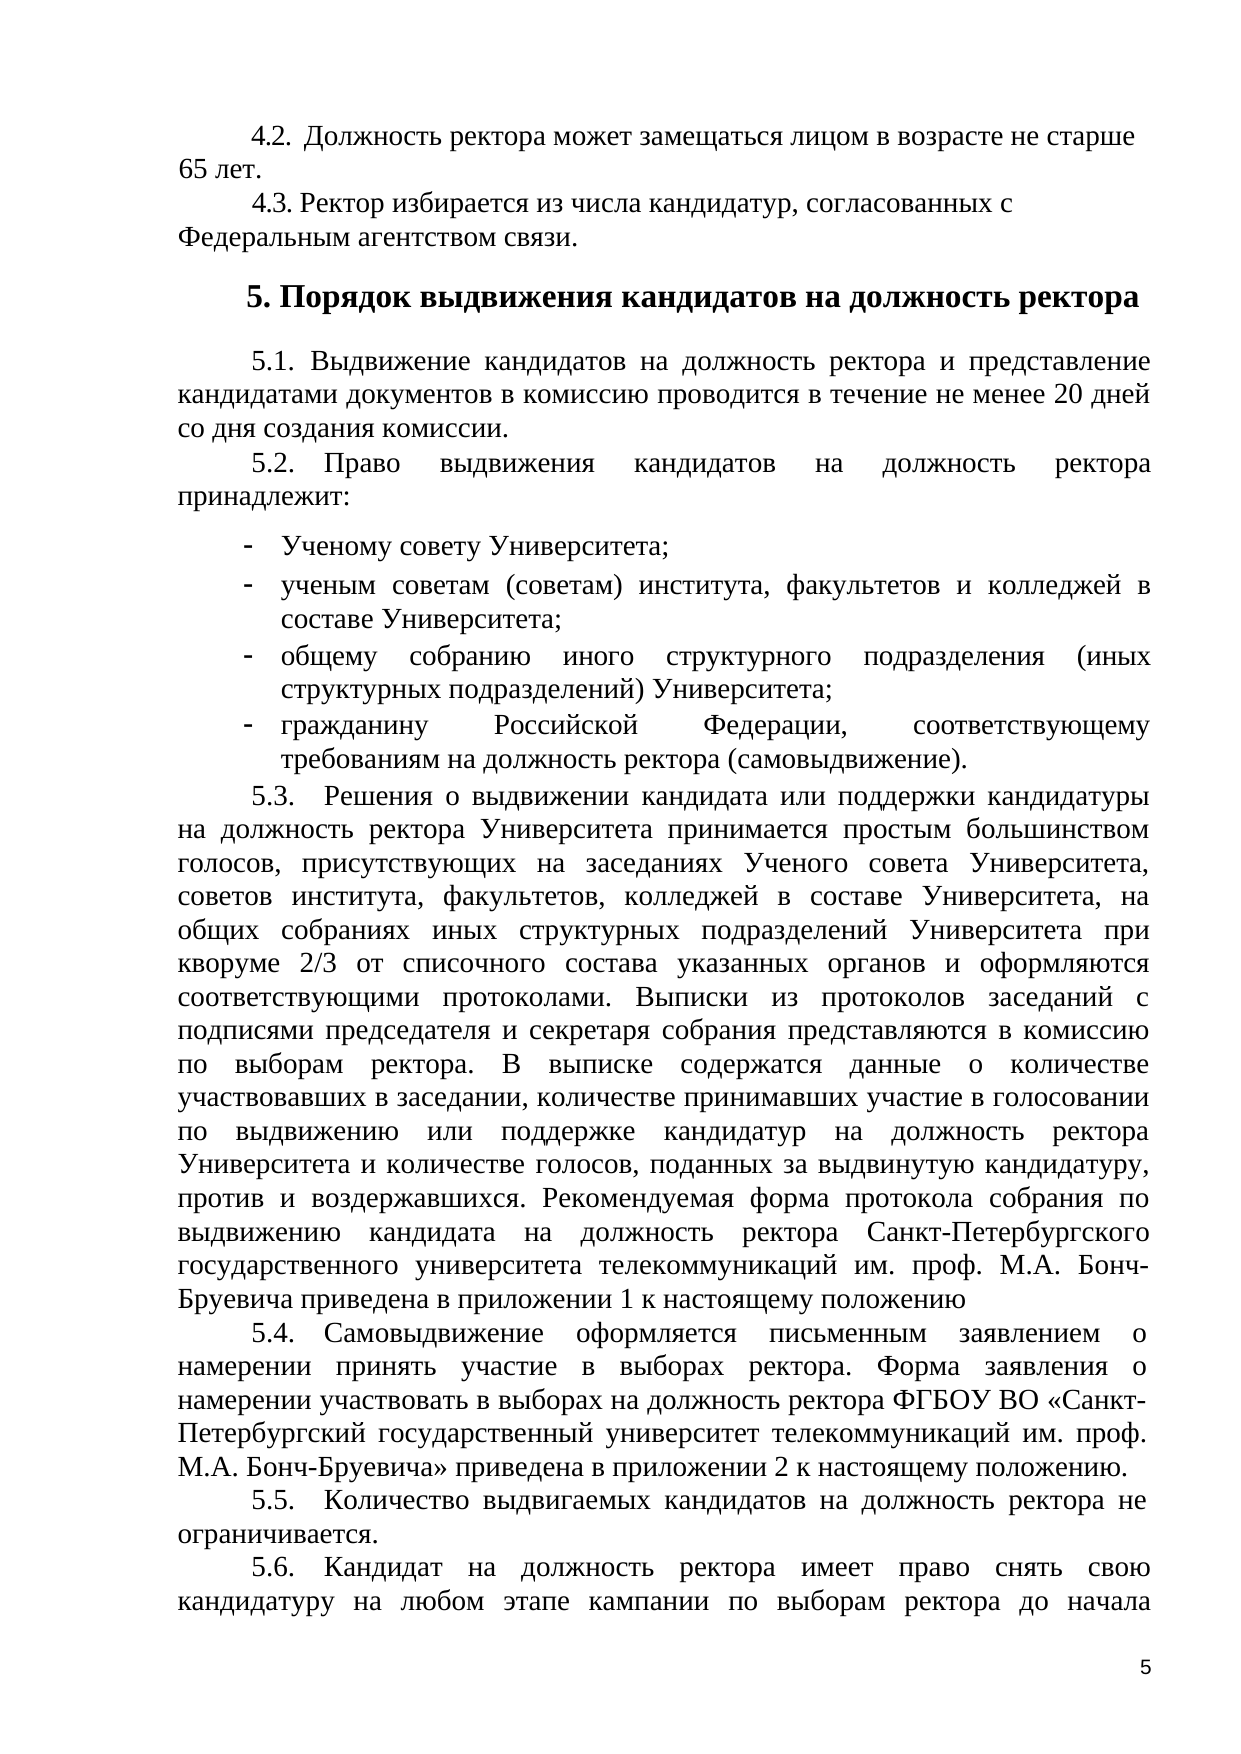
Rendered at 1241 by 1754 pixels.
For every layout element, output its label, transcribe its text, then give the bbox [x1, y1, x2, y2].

list Право выдвижения кандидатов на должность ректора принадлежит: [177, 445, 1152, 512]
list Выдвижение кандидатов на должность ректора и представление кандидатами документов в комиссию проводится в течение не менее 20 дней со дня создания комиссии. [177, 343, 1152, 444]
list Самовыдвижение оформляется письменным заявлением о намерении принять участие в выборах ректора. Форма заявления о намерении участвовать в выборах на должность ректора ФГБОУ ВО «Санкт-Петербургский государственный университет телекоммуникаций им. проф. М.А. Бонч-Бруевича» приведена в приложении 2 к настоящему положению. [177, 1315, 1148, 1482]
text 4.2. Должность ректора может замещаться лицом в возрасте не старше 65 лет. [178, 118, 1147, 185]
text 4.3. Ректор избирается из числа кандидатур, согласованных с Федеральным агентством связи. [178, 185, 1147, 252]
list гражданину Российской Федерации, соответствующему требованиям на должность ректора (самовыдвижение). [243, 707, 1152, 775]
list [177, 1549, 1152, 1617]
list Решения о выдвижении кандидата или поддержки кандидатуры на должность ректора Университета принимается простым большинством голосов, присутствующих на заседаниях Ученого совета Университета, советов института, факультетов, колледжей в составе Университета, на общих собраниях иных структурных подразделений Университета при кворуме 2/3 от списочного состава указанных органов и оформляются соответствующими протоколами. Выписки из протоколов заседаний с подписями председателя и секретаря собрания представляются в комиссию по выборам ректора. В выписке содержатся данные о количестве участвовавших в заседании, количестве принимавших участие в голосовании по выдвижению или поддержке кандидатур на должность ректора Университета и количестве голосов, поданных за выдвинутую кандидатуру, против и воздержавшихся. Рекомендуемая форма протокола собрания по выдвижению кандидата на должность ректора Санкт-Петербургского государственного университета телекоммуникаций им. проф. М.А. Бонч-Бруевича приведена в приложении 1 к настоящему положению [177, 778, 1150, 1314]
list ученым советам (советам) института, факультетов и колледжей в составе Университета; [243, 567, 1152, 634]
text 5. Порядок выдвижения кандидатов на должность ректора [234, 276, 1152, 315]
list Ученому совету Университета; [243, 528, 1152, 562]
list Количество выдвигаемых кандидатов на должность ректора не ограничивается. [177, 1482, 1147, 1549]
list общему собранию иного структурного подразделения (иных структурных подразделений) Университета; [243, 638, 1152, 705]
